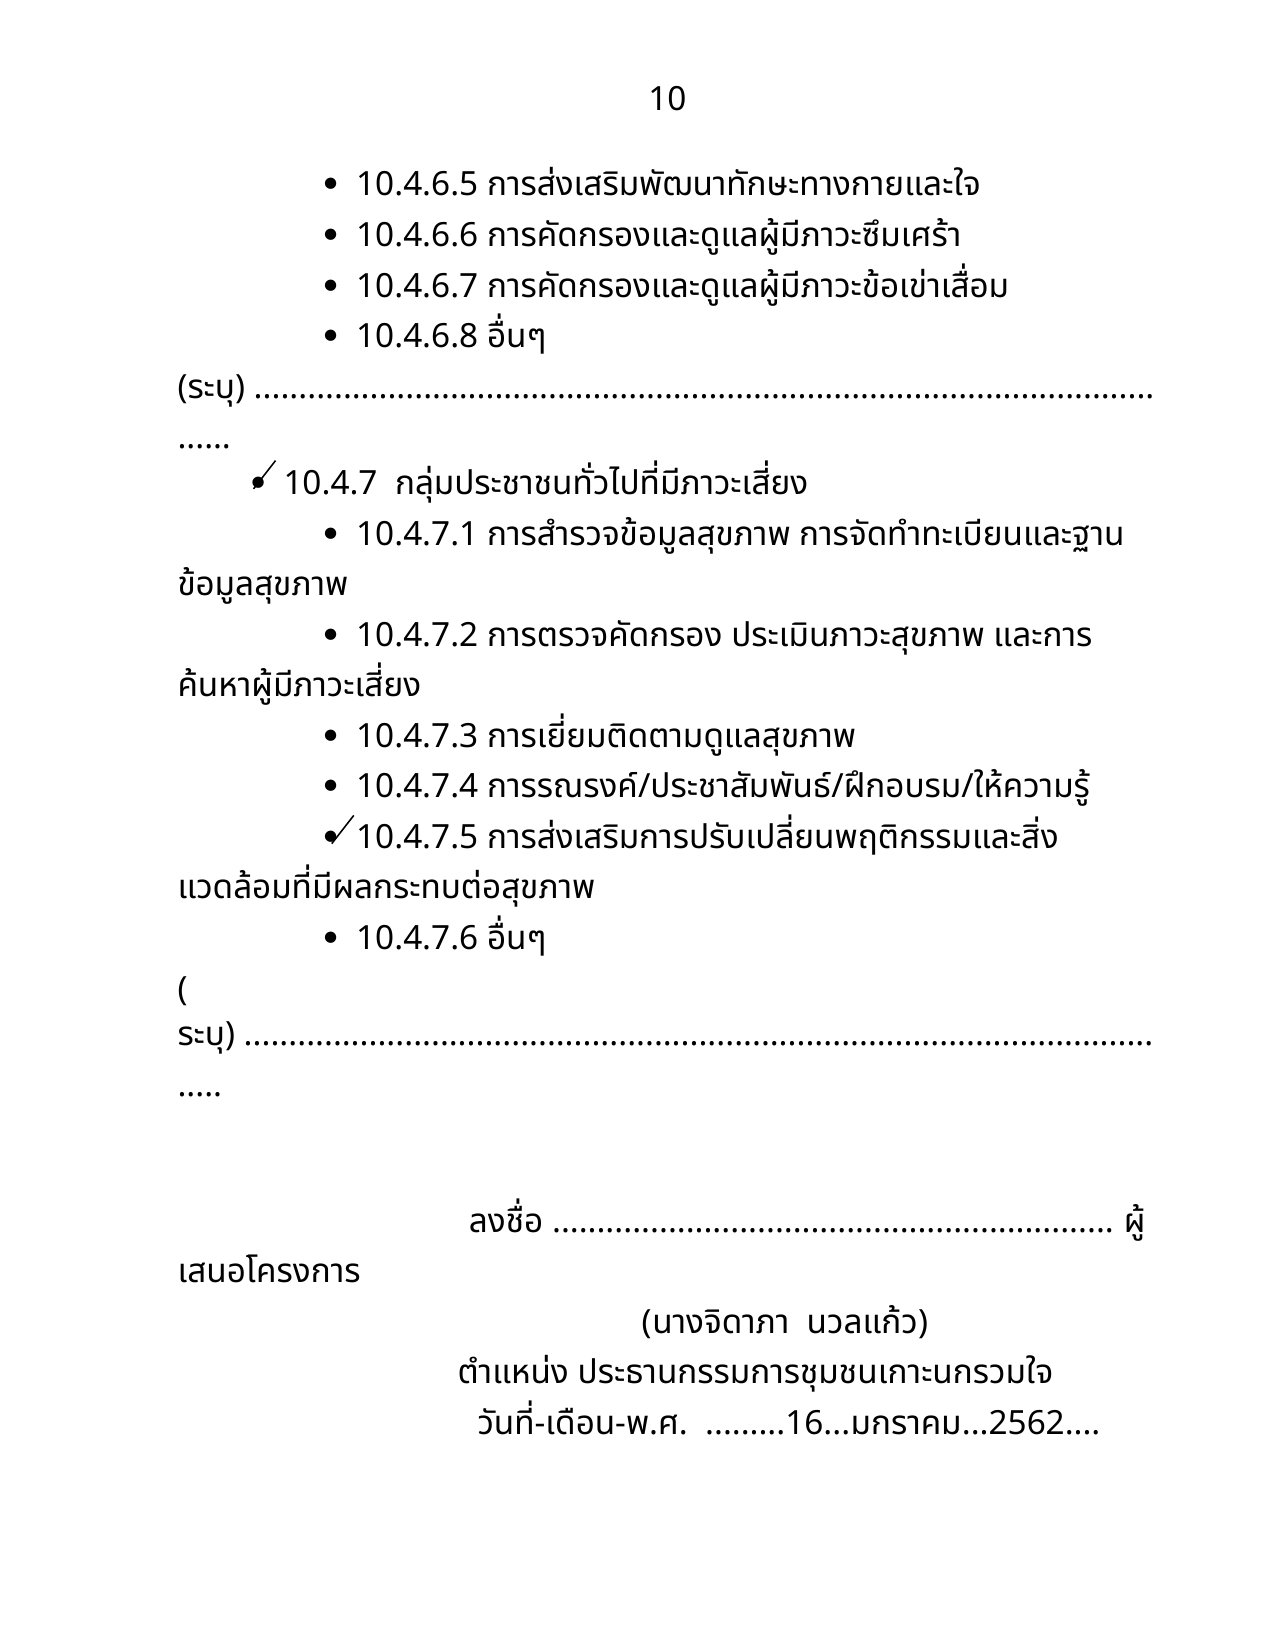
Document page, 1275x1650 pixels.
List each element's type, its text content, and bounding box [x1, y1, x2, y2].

text 10.4.6.8 อื่นๆ (ระบุ) ........................................................................................................... [177, 312, 1157, 459]
text วันที่-เดือน-พ.ศ. .........16...มกราคม...2562.... [177, 1399, 1157, 1449]
text 10.4.7.1 การสำรวจข้อมูลสุขภาพ การจัดทำทะเบียนและฐานข้อมูลสุขภาพ [177, 509, 1157, 610]
text 10.4.6.5 การส่งเสริมพัฒนาทักษะทางกายและใจ [177, 160, 1157, 211]
text 10.4.7.6 อื่นๆ (ระบุ) ........................................................................................................... [177, 914, 1157, 1106]
text ตำแหน่ง ประธานกรรมการชุมชนเกาะนกรวมใจ [252, 1348, 1157, 1399]
text 10.4.7.5 การส่งเสริมการปรับเปลี่ยนพฤติกรรมและสิ่งแวดล้อมที่มีผลกระทบต่อสุขภาพ [177, 813, 1157, 914]
text 10.4.7.4 การรณรงค์/ประชาสัมพันธ์/ฝึกอบรม/ให้ความรู้ [177, 762, 1157, 813]
text 10.4.7 กลุ่มประชาชนทั่วไปที่มีภาวะเสี่ยง [177, 459, 1157, 509]
text 10.4.6.6 การคัดกรองและดูแลผู้มีภาวะซึมเศร้า [177, 211, 1157, 261]
text 10.4.7.2 การตรวจคัดกรอง ประเมินภาวะสุขภาพ และการค้นหาผู้มีภาวะเสี่ยง [177, 610, 1157, 711]
text (นางจิดาภา นวลแก้ว) [252, 1298, 1157, 1348]
text 10.4.7.3 การเยี่ยมติดตามดูแลสุขภาพ [177, 711, 1157, 762]
text ลงชื่อ ............................................................... ผู้เสนอโครงการ [177, 1197, 1157, 1298]
text 10.4.6.7 การคัดกรองและดูแลผู้มีภาวะข้อเข่าเสื่อม [177, 261, 1157, 312]
